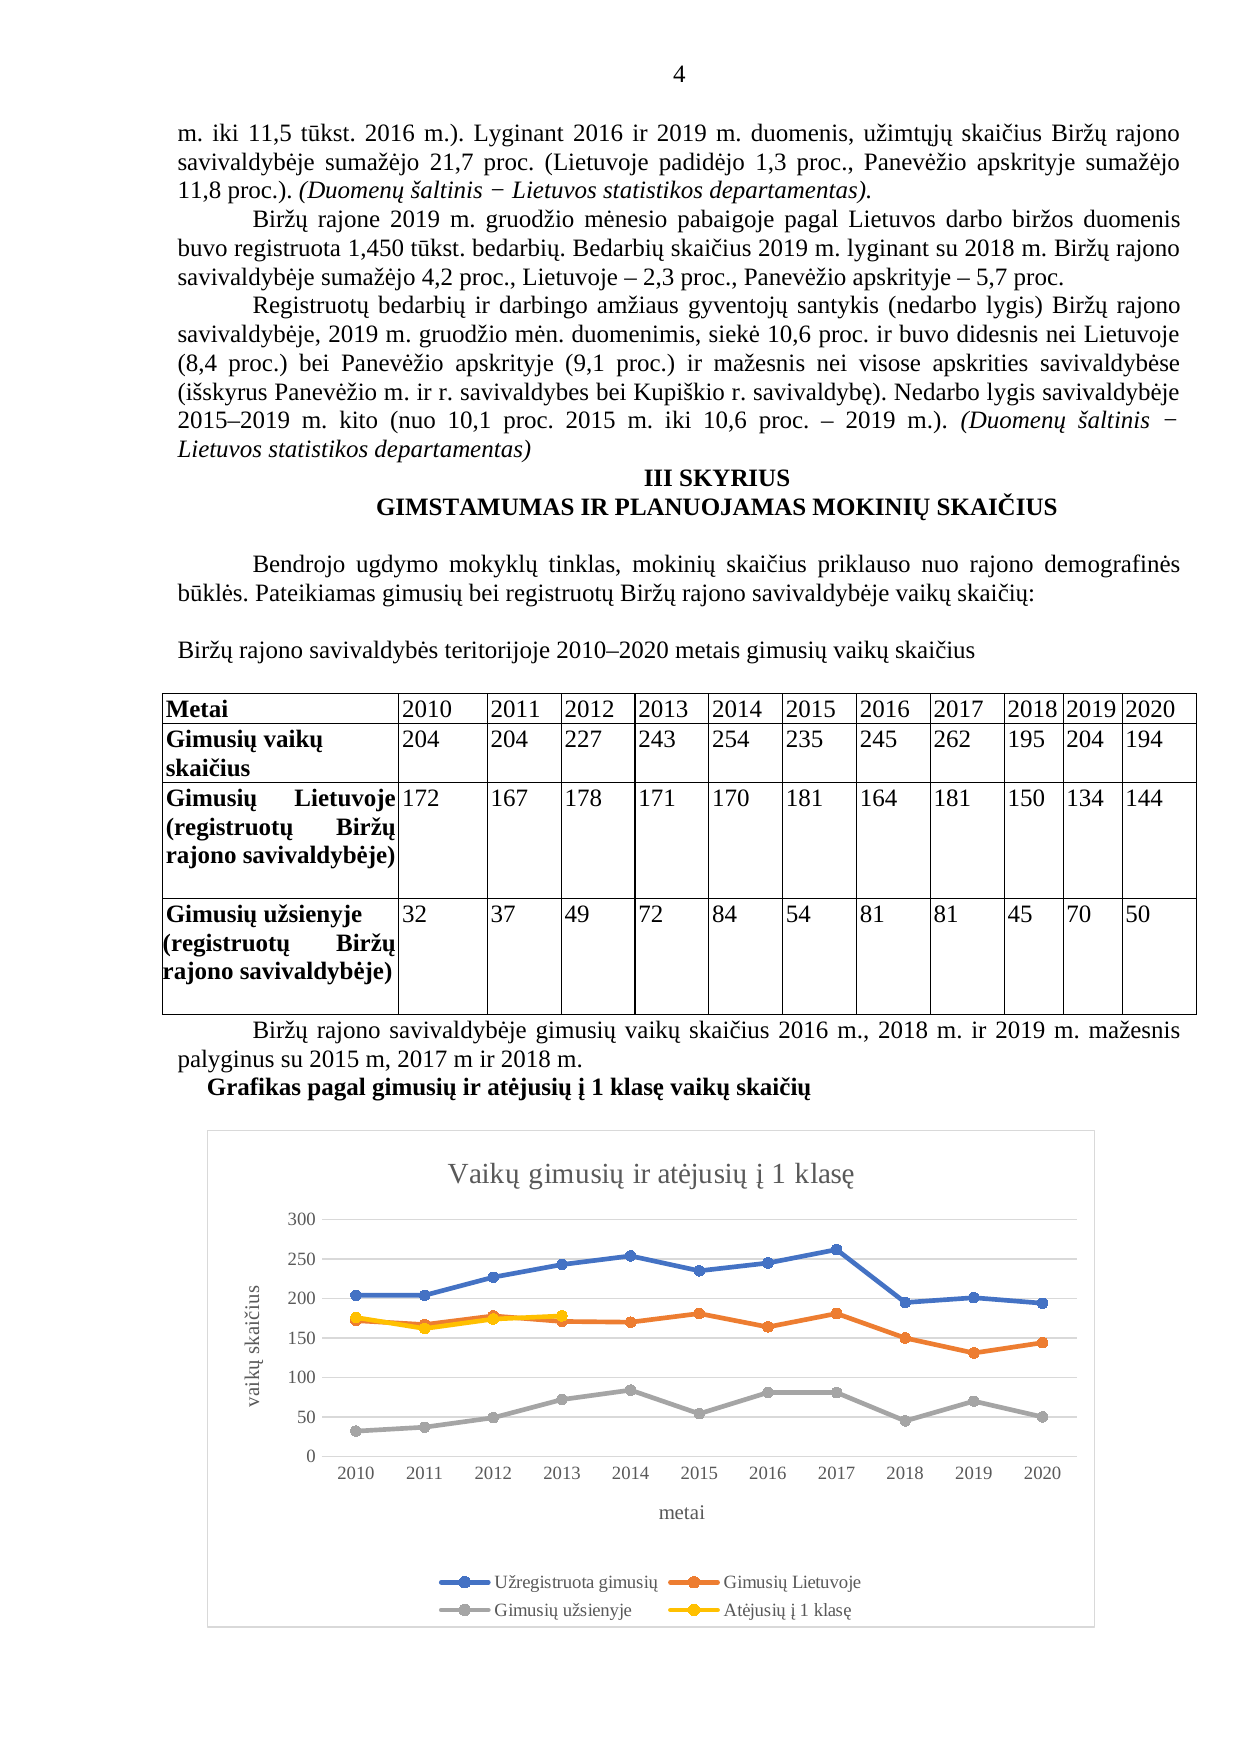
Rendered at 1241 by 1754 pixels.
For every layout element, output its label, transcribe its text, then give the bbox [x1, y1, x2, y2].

text Biržų rajono savivaldybės teritorijoje 2010–2020 metais gimusių vaikų skaičius [177, 636, 1181, 664]
table_cell 195 [1005, 724, 1063, 782]
table_header 2010 [399, 694, 487, 723]
table_header 2011 [488, 694, 561, 723]
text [177, 118, 1181, 204]
table_cell 181 [783, 783, 856, 898]
table_cell 72 [636, 899, 708, 1014]
table_header Metai [163, 694, 398, 723]
table_cell 81 [857, 899, 930, 1014]
table_header 2017 [931, 694, 1004, 723]
table_cell 84 [709, 899, 782, 1014]
table_cell 181 [931, 783, 1004, 898]
table_cell Gimusių Lietuvoje (registruotų Biržų rajono savivaldybėje) [163, 783, 398, 898]
table_cell 167 [488, 783, 561, 898]
text Biržų rajone 2019 m. gruodžio mėnesio pabaigoje pagal Lietuvos darbo biržos duomenis buvo registruota 1,450 tūkst. bedarbių. Bedarbių skaičius 2019 m. lyginant su 2018 m. Biržų rajono savivaldybėje sumažėjo 4,2 proc., Lietuvoje – 2,3 proc., Panevėžio apskrityje – 5,7 proc. [177, 204, 1181, 291]
table_cell 262 [931, 724, 1004, 782]
table_cell 204 [399, 724, 487, 782]
table_cell 134 [1064, 783, 1122, 898]
text GIMSTAMUMAS IR PLANUOJAMAS MOKINIŲ SKAIČIUS [177, 492, 1181, 521]
table_header 2018 [1005, 694, 1063, 723]
table_cell 144 [1123, 783, 1196, 898]
table_cell 170 [709, 783, 782, 898]
table_cell 32 [399, 899, 487, 1014]
table_header 2014 [709, 694, 782, 723]
text Registruotų bedarbių ir darbingo amžiaus gyventojų santykis (nedarbo lygis) Biržų rajono savivaldybėje, 2019 m. gruodžio mėn. duomenimis, siekė 10,6 proc. ir buvo didesnis nei Lietuvoje (8,4 proc.) bei Panevėžio apskrityje (9,1 proc.) ir mažesnis nei visose apskrities savivaldybėse (išskyrus Panevėžio m. ir r. savivaldybes bei Kupiškio r. savivaldybę). Nedarbo lygis savivaldybėje 2015–2019 m. kito (nuo 10,1 proc. 2015 m. iki 10,6 proc. – 2019 m.). (Duomenų šaltinis − Lietuvos statistikos departamentas) [177, 291, 1181, 463]
table_cell 254 [709, 724, 782, 782]
text III SKYRIUS [177, 463, 1181, 492]
table_cell 204 [488, 724, 561, 782]
table_cell 171 [636, 783, 708, 898]
table_cell 49 [562, 899, 634, 1014]
table_cell 54 [783, 899, 856, 1014]
table_header 2012 [562, 694, 634, 723]
table_header 2013 [636, 694, 708, 723]
text Biržų rajono savivaldybėje gimusių vaikų skaičius 2016 m., 2018 m. ir 2019 m. mažesnis palyginus su 2015 m, 2017 m ir 2018 m. [177, 1015, 1181, 1072]
text Grafikas pagal gimusių ir atėjusių į 1 klasę vaikų skaičių [207, 1072, 1181, 1101]
table_cell Gimusių vaikų skaičius [163, 724, 398, 782]
table_cell 37 [488, 899, 561, 1014]
table_cell 172 [399, 783, 487, 898]
table_cell 227 [562, 724, 634, 782]
table_cell 178 [562, 783, 634, 898]
table_cell 150 [1005, 783, 1063, 898]
table_cell 70 [1064, 899, 1122, 1014]
table_cell 50 [1123, 899, 1196, 1014]
table_cell 194 [1123, 724, 1196, 782]
table_cell 45 [1005, 899, 1063, 1014]
table_cell 164 [857, 783, 930, 898]
table_cell 243 [636, 724, 708, 782]
table_cell 204 [1064, 724, 1122, 782]
table_cell 81 [931, 899, 1004, 1014]
table_cell 235 [783, 724, 856, 782]
table_cell Gimusių užsienyje (registruotų Biržų rajono savivaldybėje) [163, 899, 398, 1014]
table_cell 245 [857, 724, 930, 782]
table_header 2020 [1123, 694, 1196, 723]
text Bendrojo ugdymo mokyklų tinklas, mokinių skaičius priklauso nuo rajono demografinės būklės. Pateikiamas gimusių bei registruotų Biržų rajono savivaldybėje vaikų skaičių: [177, 549, 1181, 607]
table_header 2016 [857, 694, 930, 723]
table_header 2015 [783, 694, 856, 723]
table_header 2019 [1064, 694, 1122, 723]
